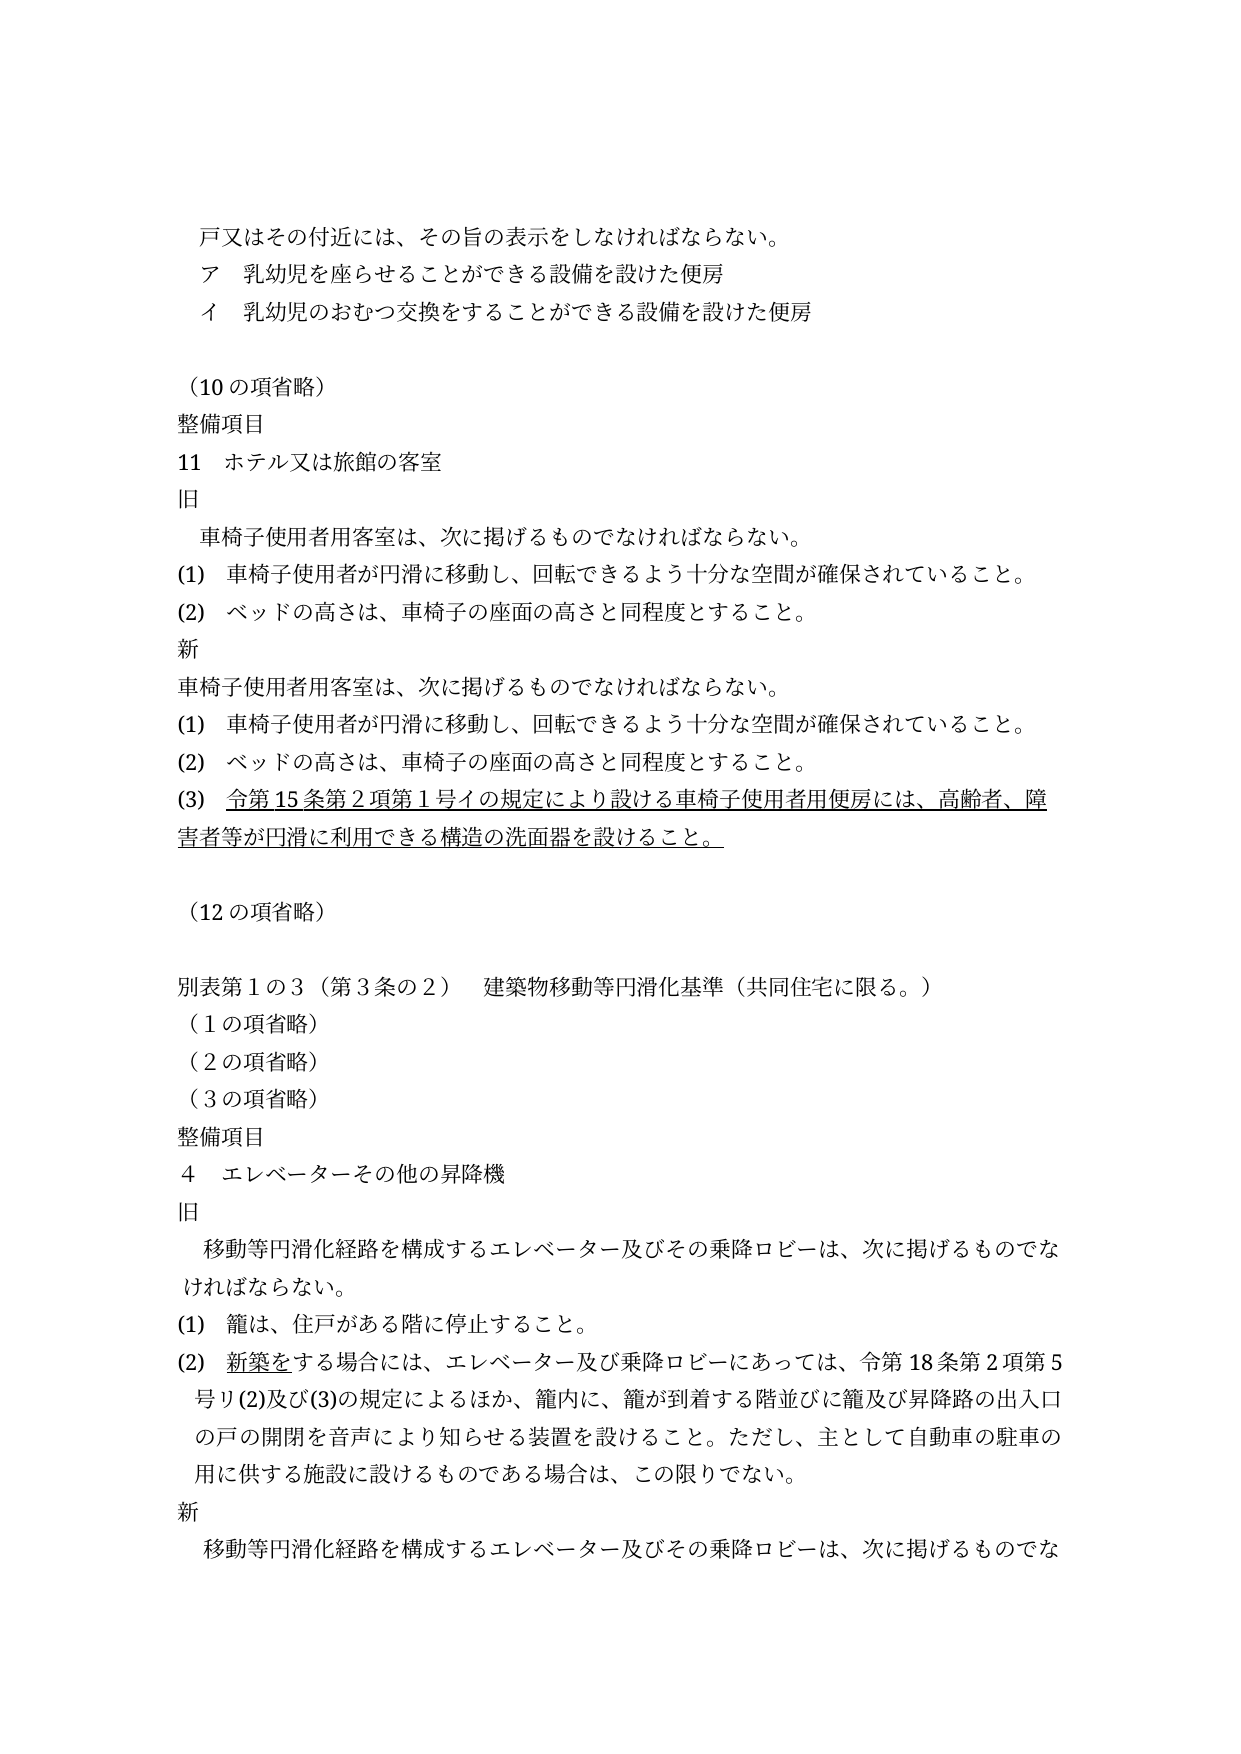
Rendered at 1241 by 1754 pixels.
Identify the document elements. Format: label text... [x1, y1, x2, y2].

text （12の項省略） [177, 892, 1063, 929]
text 新 [177, 1492, 1063, 1529]
text (2) ベッドの高さは、車椅子の座面の高さと同程度とすること。 [177, 592, 1063, 629]
text 整備項目 [177, 1117, 1063, 1154]
text （２の項省略） [177, 1042, 1063, 1079]
text (3) 令第15条第２項第１号イの規定により設ける車椅子使用者用便房には、高齢者、障害者等が円滑に利用できる構造の洗面器を設けること。 [177, 779, 1063, 854]
text ４ エレベーターその他の昇降機 [177, 1154, 1063, 1192]
text (1) 車椅子使用者が円滑に移動し、回転できるよう十分な空間が確保されていること。 [177, 554, 1063, 592]
text 整備項目 [177, 404, 1063, 442]
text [182, 1529, 1063, 1567]
text (1) 籠は、住戸がある階に停止すること。 [177, 1304, 1063, 1342]
text 旧 [177, 1192, 1063, 1229]
text (2) 新築をする場合には、エレベーター及び乗降ロビーにあっては、令第18条第2項第5号リ(2)及び(3)の規定によるほか、籠内に、籠が到着する階並びに籠及び昇降路の出入口の戸の開閉を音声により知らせる装置を設けること。ただし、主として自動車の駐車の用に供する施設に設けるものである場合は、この限りでない。 [177, 1342, 1063, 1492]
text 移動等円滑化経路を構成するエレベーター及びその乗降ロビーは、次に掲げるものでなければならない。 [182, 1229, 1063, 1304]
text （１の項省略） [177, 1004, 1063, 1042]
text ア 乳幼児を座らせることができる設備を設けた便房 [199, 254, 1063, 292]
text 旧 [177, 479, 1063, 517]
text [177, 217, 1063, 254]
text （３の項省略） [177, 1079, 1063, 1117]
text 11 ホテル又は旅館の客室 [177, 442, 1063, 479]
text 車椅子使用者用客室は、次に掲げるものでなければならない。 [177, 517, 1063, 554]
text (2) ベッドの高さは、車椅子の座面の高さと同程度とすること。 [177, 742, 1063, 779]
text 新 [177, 629, 1063, 667]
text 別表第１の３（第３条の２） 建築物移動等円滑化基準（共同住宅に限る。） [177, 967, 1063, 1004]
text （10の項省略） [177, 367, 1063, 404]
text 車椅子使用者用客室は、次に掲げるものでなければならない。 [177, 667, 1063, 704]
text (1) 車椅子使用者が円滑に移動し、回転できるよう十分な空間が確保されていること。 [177, 704, 1063, 742]
text イ 乳幼児のおむつ交換をすることができる設備を設けた便房 [199, 292, 1063, 329]
